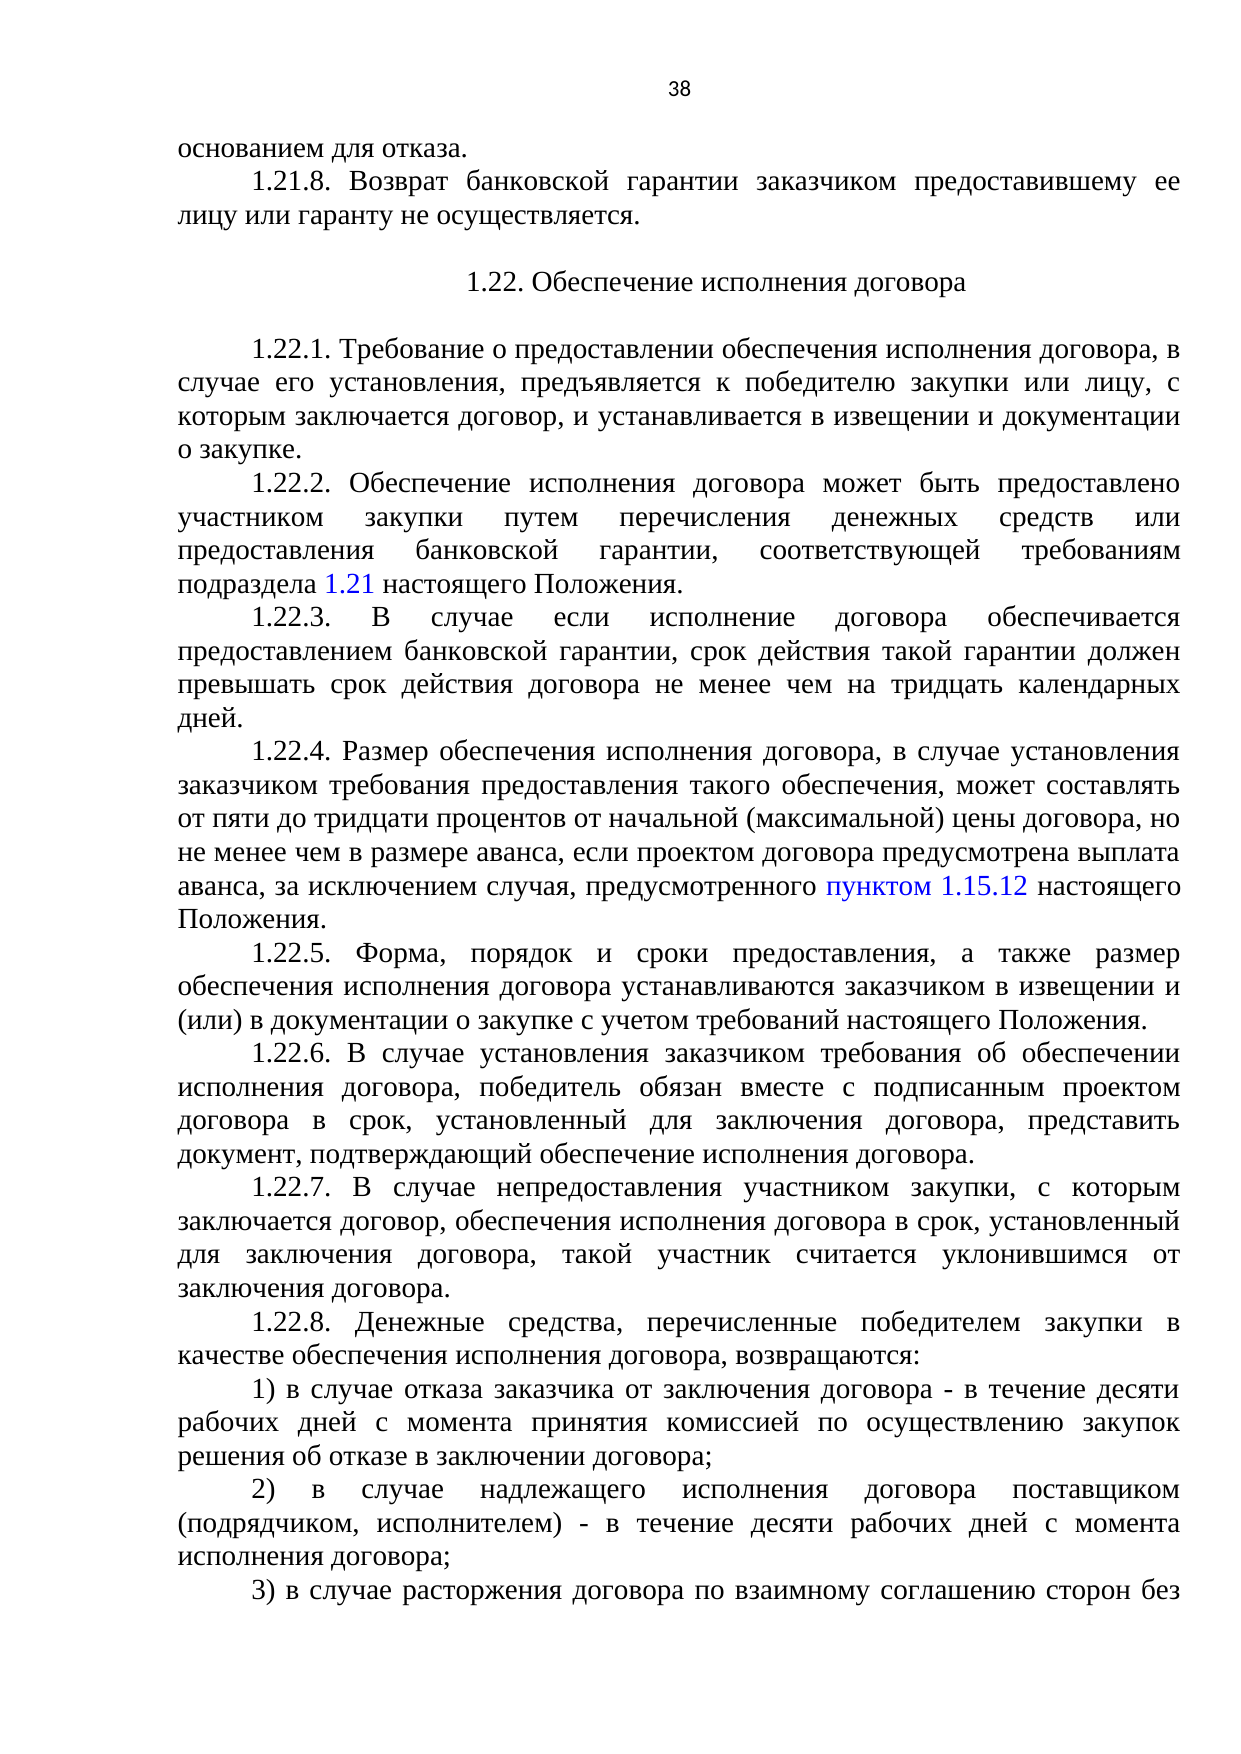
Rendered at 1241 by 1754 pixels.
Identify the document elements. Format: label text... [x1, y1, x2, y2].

text 1.22.3. В случае если исполнение договора обеспечивается предоставлением банковской гарантии, срок действия такой гарантии должен превышать срок действия договора не менее чем на тридцать календарных дней. [177, 599, 1181, 733]
text 1.22.1. Требование о предоставлении обеспечения исполнения договора, в случае его установления, предъявляется к победителю закупки или лицу, с которым заключается договор, и устанавливается в извещении и документации о закупке. [177, 331, 1181, 465]
text 1.22.5. Форма, порядок и сроки предоставления, а также размер обеспечения исполнения договора устанавливаются заказчиком в извещении и (или) в документации о закупке с учетом требований настоящего Положения. [177, 935, 1181, 1035]
title 1.22. Обеспечение исполнения договора [177, 264, 1181, 297]
text 1.22.7. В случае непредоставления участником закупки, с которым заключается договор, обеспечения исполнения договора в срок, установленный для заключения договора, такой участник считается уклонившимся от заключения договора. [177, 1169, 1181, 1304]
text 1.22.2. Обеспечение исполнения договора может быть предоставлено участником закупки путем перечисления денежных средств или предоставления банковской гарантии, соответствующей требованиям подраздела 1.21 настоящего Положения. [177, 465, 1181, 599]
text 1.21.8. Возврат банковской гарантии заказчиком предоставившему ее лицу или гаранту не осуществляется. [177, 163, 1181, 230]
text 1.22.8. Денежные средства, перечисленные победителем закупки в качестве обеспечения исполнения договора, возвращаются: [177, 1304, 1181, 1371]
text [177, 130, 1181, 163]
text 2) в случае надлежащего исполнения договора поставщиком (подрядчиком, исполнителем) - в течение десяти рабочих дней с момента исполнения договора; [177, 1471, 1181, 1572]
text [177, 1572, 1181, 1606]
text 1.22.6. В случае установления заказчиком требования об обеспечении исполнения договора, победитель обязан вместе с подписанным проектом договора в срок, установленный для заключения договора, представить документ, подтверждающий обеспечение исполнения договора. [177, 1035, 1181, 1169]
text 1.22.4. Размер обеспечения исполнения договора, в случае установления заказчиком требования предоставления такого обеспечения, может составлять от пяти до тридцати процентов от начальной (максимальной) цены договора, но не менее чем в размере аванса, если проектом договора предусмотрена выплата аванса, за исключением случая, предусмотренного пунктом 1.15.12 настоящего Положения. [177, 733, 1181, 935]
text 1) в случае отказа заказчика от заключения договора - в течение десяти рабочих дней с момента принятия комиссией по осуществлению закупок решения об отказе в заключении договора; [177, 1371, 1181, 1471]
